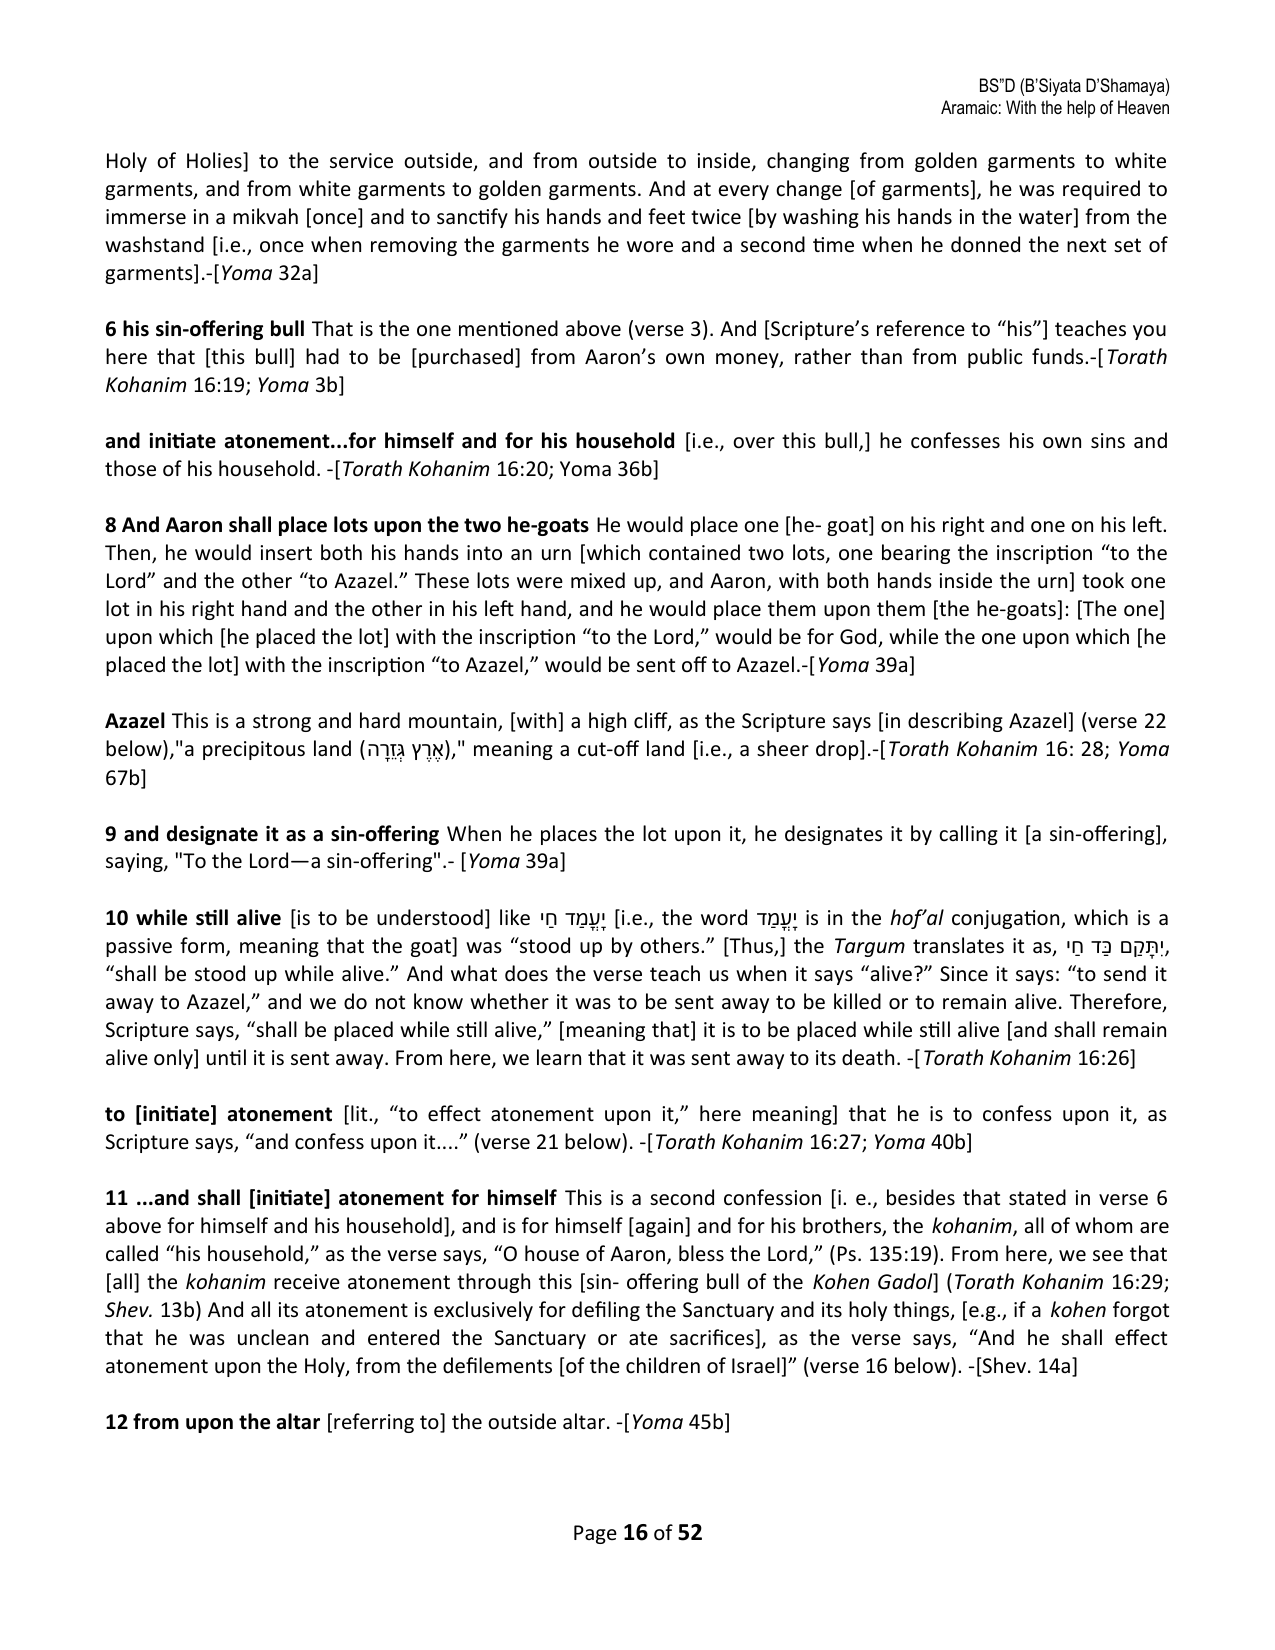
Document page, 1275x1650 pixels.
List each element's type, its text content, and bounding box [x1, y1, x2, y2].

text 9 and designate it as a sin-offering When he places the lot upon it, he designates it by calling it [a sin-offering], saying, "To the Lord—a sin-offering".- [Yoma 39a] [105, 819, 1170, 875]
text 10 while still alive [is to be understood] like יָעֳמַד חַי [i.e., the word יָעֳמַד is in the hof’al conjugation, which is a passive form, meaning that the goat] was “stood up by others.” [Thus,] the Targum translates it as, יִתָּקַם כַּד חַי, “shall be stood up while alive.” And what does the verse teach us when it says “alive?” Since it says: “to send it away to Azazel,” and we do not know whether it was to be sent away to be killed or to remain alive. Therefore, Scripture says, “shall be placed while still alive,” [meaning that] it is to be placed while still alive [and shall remain alive only] until it is sent away. From here, we learn that it was sent away to its death. -[Torath Kohanim 16:26] [105, 903, 1170, 1071]
text to [initiate] atonement [lit., “to effect atonement upon it,” here meaning] that he is to confess upon it, as Scripture says, “and confess upon it....” (verse 21 below). -[Torath Kohanim 16:27; Yoma 40b] [105, 1099, 1170, 1155]
text and initiate atonement...for himself and for his household [i.e., over this bull,] he confesses his own sins and those of his household. -[Torath Kohanim 16:20; Yoma 36b] [105, 426, 1170, 482]
text 8 And Aaron shall place lots upon the two he-goats He would place one [he- goat] on his right and one on his left. Then, he would insert both his hands into an urn [which contained two lots, one bearing the inscription “to the Lord” and the other “to Azazel.” These lots were mixed up, and Aaron, with both hands inside the urn] took one lot in his right hand and the other in his left hand, and he would place them upon them [the he-goats]: [The one] upon which [he placed the lot] with the inscription “to the Lord,” would be for God, while the one upon which [he placed the lot] with the inscription “to Azazel,” would be sent off to Azazel.-[Yoma 39a] [105, 510, 1170, 678]
text 6 his sin-offering bull That is the one mentioned above (verse 3). And [Scripture’s reference to “his”] teaches you here that [this bull] had to be [purchased] from Aaron’s own money, rather than from public funds.-[Torath Kohanim 16:19; Yoma 3b] [105, 314, 1170, 398]
text 11 ...and shall [initiate] atonement for himself This is a second confession [i. e., besides that stated in verse 6 above for himself and his household], and is for himself [again] and for his brothers, the kohanim, all of whom are called “his household,” as the verse says, “O house of Aaron, bless the Lord,” (Ps. 135:19). From here, we see that [all] the kohanim receive atonement through this [sin- offering bull of the Kohen Gadol] (Torath Kohanim 16:29; Shev. 13b) And all its atonement is exclusively for defiling the Sanctuary and its holy things, [e.g., if a kohen forgot that he was unclean and entered the Sanctuary or ate sacrifices], as the verse says, “And he shall effect atonement upon the Holy, from the defilements [of the children of Israel]” (verse 16 below). -[Shev. 14a] [105, 1183, 1170, 1379]
text 12 from upon the altar [referring to] the outside altar. -[Yoma 45b] [105, 1407, 1170, 1435]
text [105, 146, 1170, 286]
text Azazel This is a strong and hard mountain, [with] a high cliff, as the Scripture says [in describing Azazel] (verse 22 below),"a precipitous land (אֶרֶץ גְּזֵרָה)," meaning a cut-off land [i.e., a sheer drop].-[Torath Kohanim 16: 28; Yoma 67b] [105, 707, 1170, 791]
